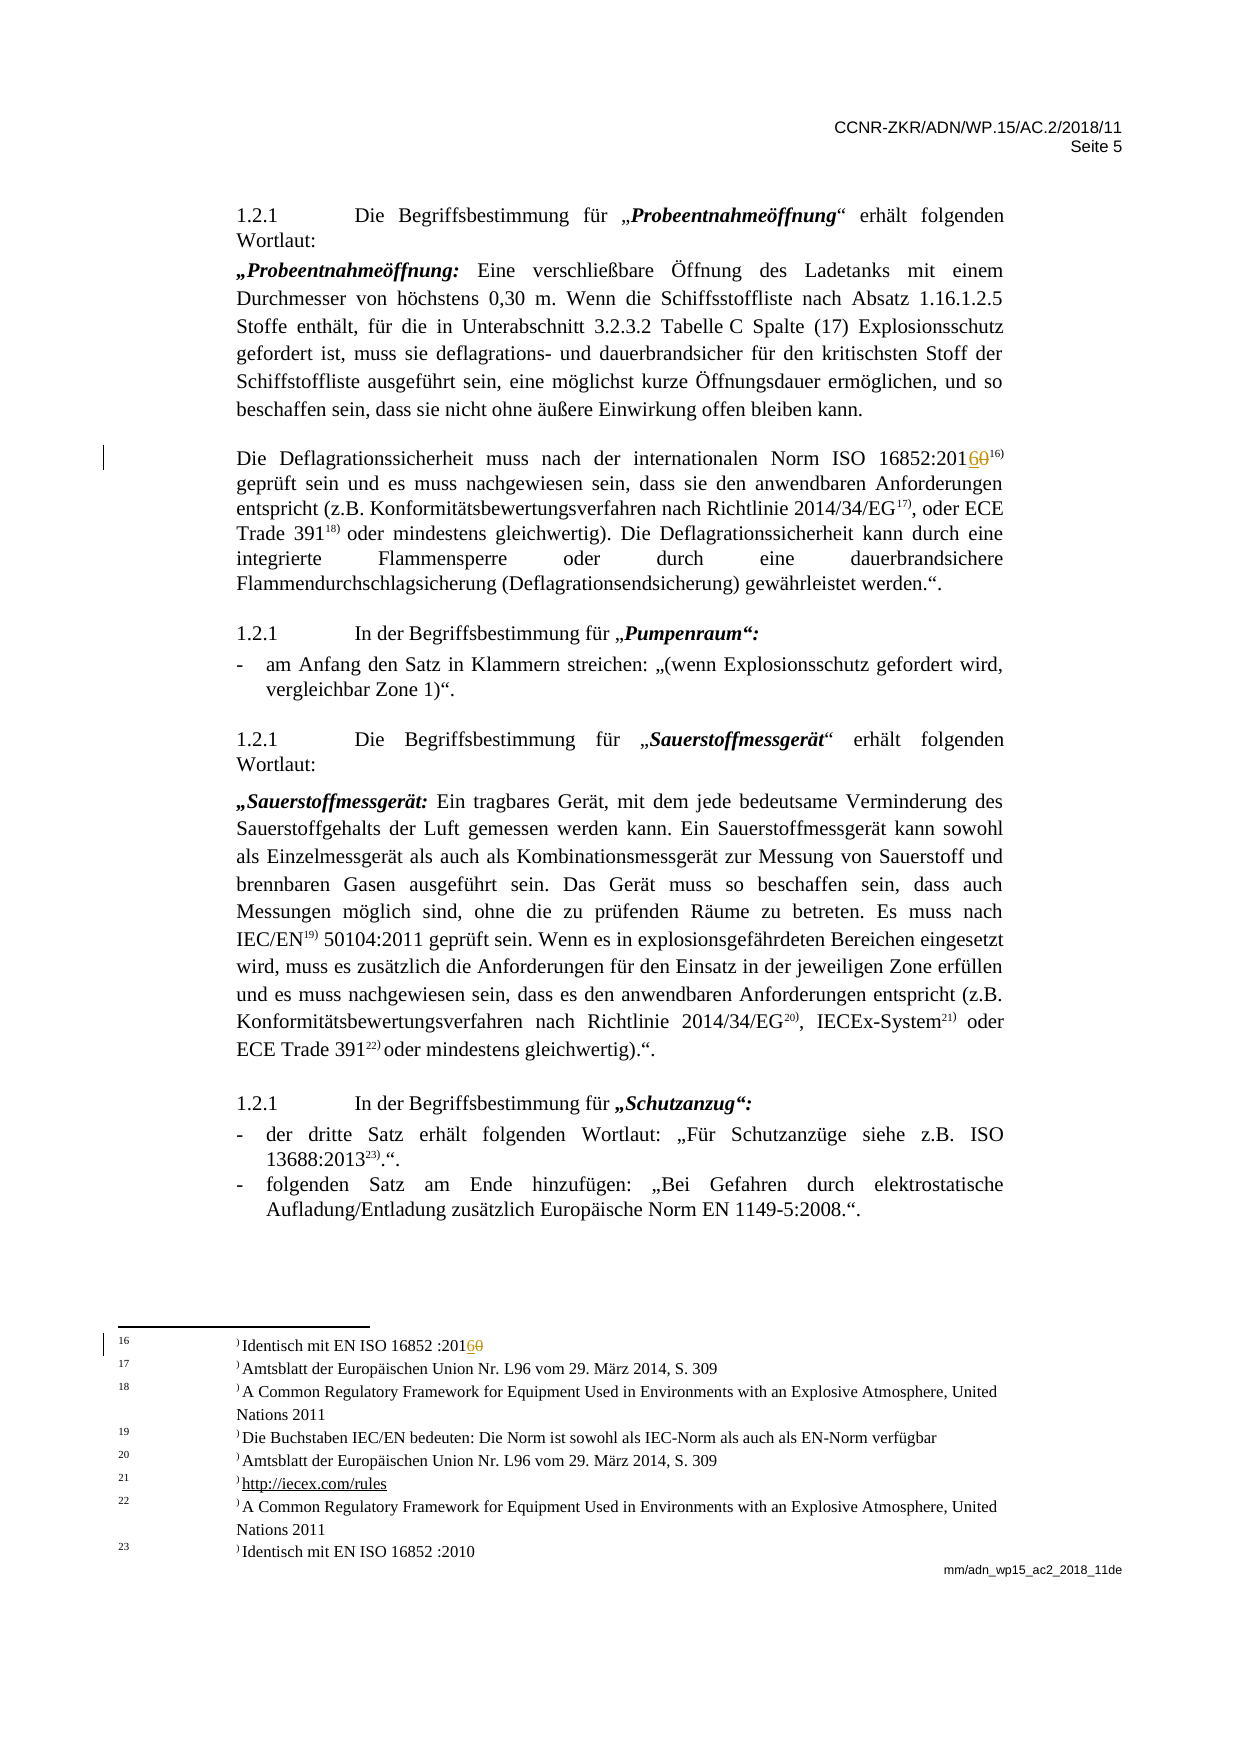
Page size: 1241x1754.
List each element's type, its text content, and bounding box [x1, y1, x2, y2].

text 1.2.1 In der Begriffsbestimmung für „Pumpenraum“: [236, 620, 1004, 645]
text „Probeentnahmeöffnung: Eine verschließbare Öffnung des Ladetanks mit einem Durchmesser von höchstens 0,30 m. Wenn die Schiffsstoffliste nach Absatz 1.16.1.2.5 Stoffe enthält, für die in Unterabschnitt 3.2.3.2 Tabelle C Spalte (17) Explosionsschutz gefordert ist, muss sie deflagrations- und dauerbrandsicher für den kritischsten Stoff der Schiffstoffliste ausgeführt sein, eine möglichst kurze Öffnungsdauer ermöglichen, und so beschaffen sein, dass sie nicht ohne äußere Einwirkung offen bleiben kann. [236, 258, 1004, 421]
text - am Anfang den Satz in Klammern streichen: „(wenn Explosionsschutz gefordert wird, vergleichbar Zone 1)“. [236, 651, 1004, 701]
text 1.2.1 In der Begriffsbestimmung für „Schutzanzug“: [236, 1090, 1004, 1115]
text - der dritte Satz erhält folgenden Wortlaut: „Für Schutzanzüge siehe z.B. ISO 13688:2013).“. [236, 1121, 1004, 1171]
text - folgenden Satz am Ende hinzufügen: „Bei Gefahren durch elektrostatische Aufladung/Entladung zusätzlich Europäische Norm EN 1149-5:2008.“. [236, 1171, 1004, 1221]
text „Sauerstoffmessgerät: Ein tragbares Gerät, mit dem jede bedeutsame Verminderung des Sauerstoffgehalts der Luft gemessen werden kann. Ein Sauerstoffmessgerät kann sowohl als Einzelmessgerät als auch als Kombinationsmessgerät zur Messung von Sauerstoff und brennbaren Gasen ausgeführt sein. Das Gerät muss so beschaffen sein, dass auch Messungen möglich sind, ohne die zu prüfenden Räume zu betreten. Es muss nach IEC/EN) 50104:2011 geprüft sein. Wenn es in explosionsgefährdeten Bereichen eingesetzt wird, muss es zusätzlich die Anforderungen für den Einsatz in der jeweiligen Zone erfüllen und es muss nachgewiesen sein, dass es den anwendbaren Anforderungen entspricht (z.B. Konformitätsbewertungsverfahren nach Richtlinie 2014/34/EG), IECEx-System) oder ECE Trade 391) oder mindestens gleichwertig).“. [236, 789, 1004, 1061]
text 1.2.1 Die Begriffsbestimmung für „Sauerstoffmessgerät“ erhält folgenden Wortlaut: [236, 726, 1004, 776]
text 1.2.1 Die Begriffsbestimmung für „Probeentnahmeöffnung“ erhält folgenden Wortlaut: [236, 202, 1004, 252]
text Die Deflagrationssicherheit muss nach der internationalen Norm ISO 16852:201) geprüft sein und es muss nachgewiesen sein, dass sie den anwendbaren Anforderungen entspricht (z.B. Konformitätsbewertungsverfahren nach Richtlinie 2014/34/EG), oder ECE Trade 391) oder mindestens gleichwertig). Die Deflagrationssicherheit kann durch eine integrierte Flammensperre oder durch eine dauerbrandsichere Flammendurchschlagsicherung (Deflagrationsendsicherung) gewährleistet werden.“. [236, 445, 1004, 595]
